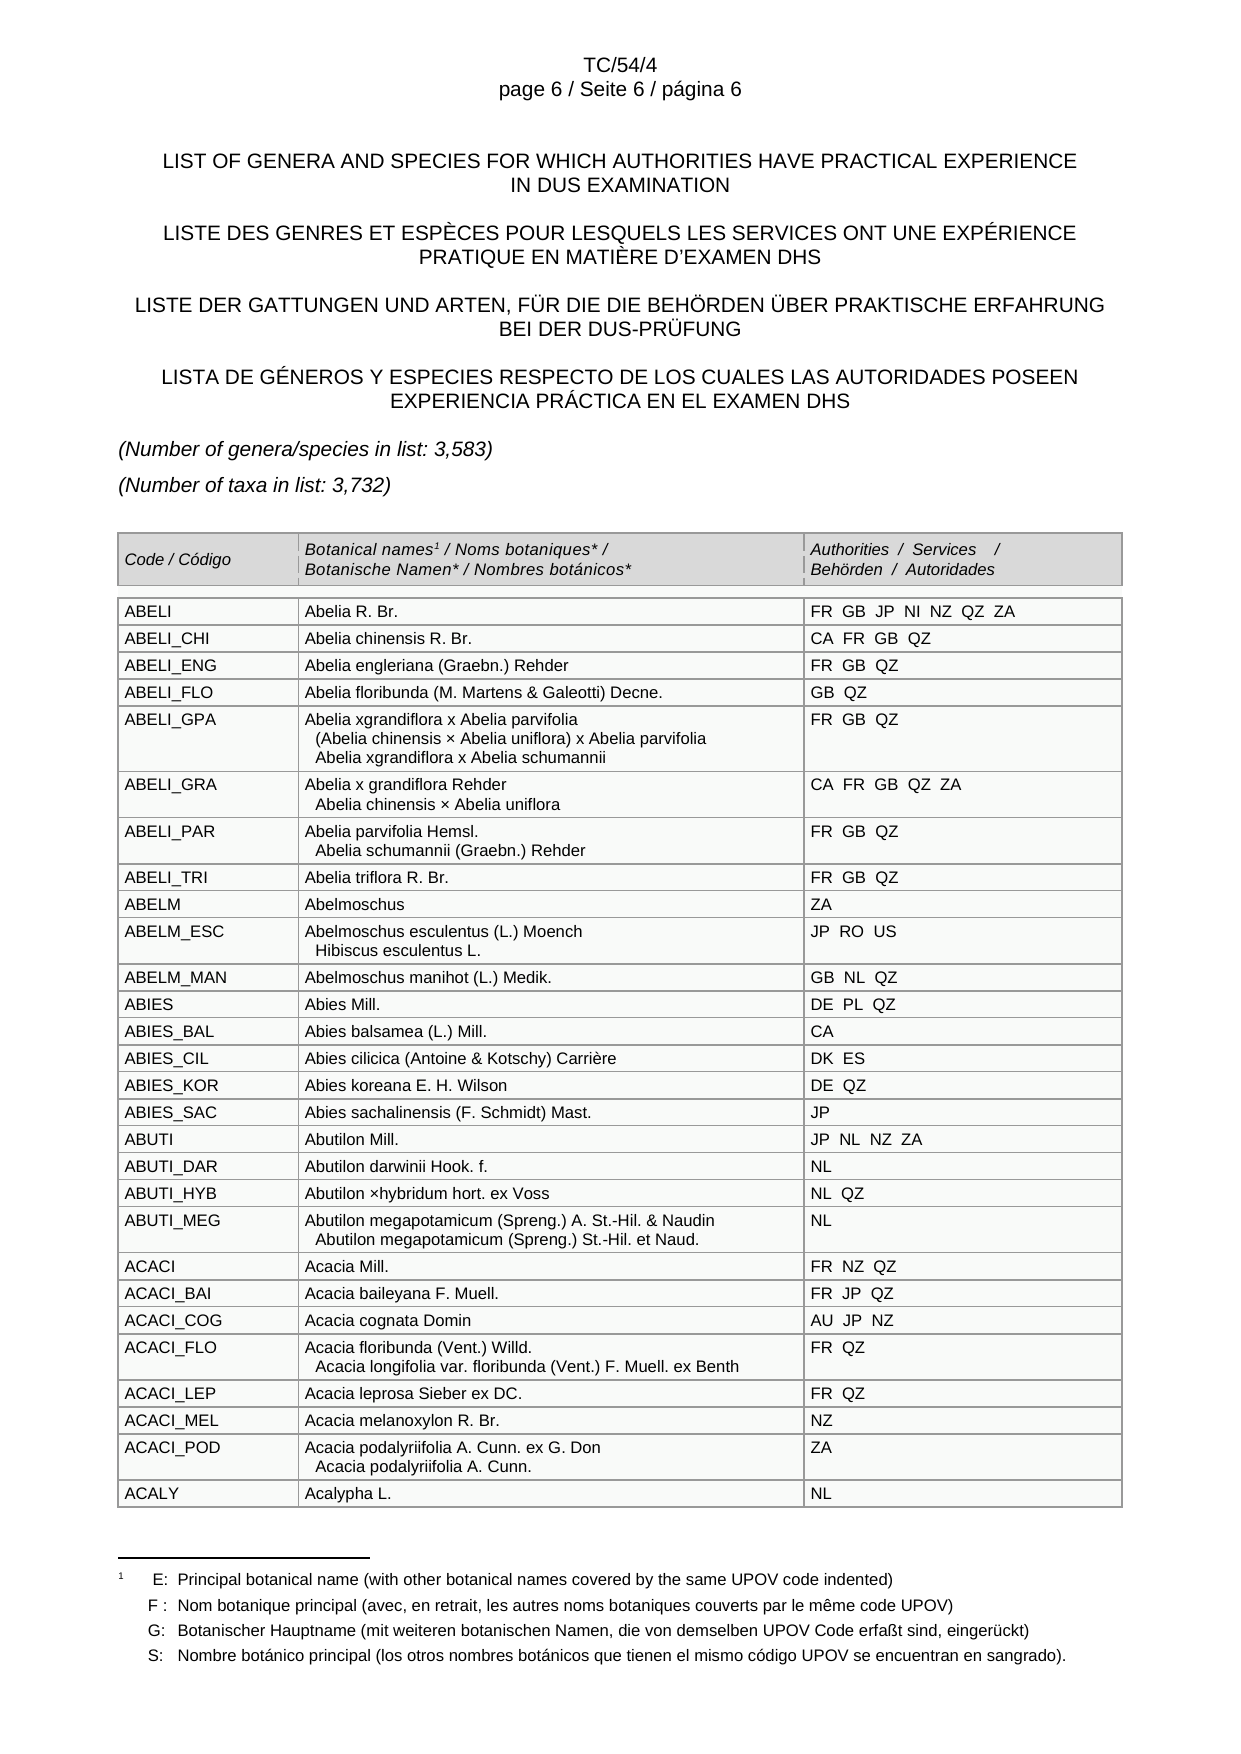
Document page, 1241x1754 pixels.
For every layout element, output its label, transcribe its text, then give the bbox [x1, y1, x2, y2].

table_cell Abies Mill. [299, 992, 803, 1017]
table_cell ABELI_TRI [119, 865, 298, 890]
table_cell ABUTI_DAR [119, 1153, 298, 1179]
table_cell ABELI_ENG [119, 653, 298, 678]
table_cell CA FR GB QZ [805, 626, 1121, 651]
table_cell CA [805, 1018, 1121, 1044]
table_cell FR GB QZ [805, 653, 1121, 678]
table_cell Abelia R. Br. [299, 599, 803, 624]
table_cell GB NL QZ [805, 965, 1121, 990]
table_cell FR NZ QZ [805, 1253, 1121, 1279]
table_cell AU JP NZ [805, 1307, 1121, 1333]
table_header Botanical names / Noms botaniques* / Botanische Namen* / Nombres botánicos* [298, 534, 804, 585]
table_cell Abelia engleriana (Graebn.) Rehder [299, 653, 803, 678]
table_cell ABIES_SAC [119, 1100, 298, 1125]
table_cell DE QZ [805, 1072, 1121, 1098]
table_cell Abutilon Mill. [299, 1126, 803, 1152]
table_cell ABUTI_HYB [119, 1180, 298, 1206]
table_cell [298, 586, 804, 597]
table_cell FR GB JP NI NZ QZ ZA [805, 599, 1121, 624]
table_cell [118, 586, 298, 597]
table_cell Acacia floribunda (Vent.) Willd. Acacia longifolia var. floribunda (Vent.) F. Muell. ex Benth [299, 1335, 803, 1379]
table_cell ABELI_PAR [119, 818, 298, 863]
table_cell Abelmoschus esculentus (L.) Moench Hibiscus esculentus L. [299, 918, 803, 963]
table_cell ACACI_BAI [119, 1281, 298, 1306]
table_cell NL [805, 1153, 1121, 1179]
table_cell ABIES_BAL [119, 1018, 298, 1044]
table_cell Abutilon megapotamicum (Spreng.) A. St.-Hil. & Naudin Abutilon megapotamicum (Spreng.) St.-Hil. et Naud. [299, 1207, 803, 1252]
table_cell ACACI [119, 1253, 298, 1279]
table_cell Acalypha L. [299, 1481, 803, 1506]
table_cell ABELM [119, 891, 298, 917]
table_cell FR GB QZ [805, 707, 1121, 771]
table_cell Abutilon darwinii Hook. f. [299, 1153, 803, 1179]
table_cell CA FR GB QZ ZA [805, 772, 1121, 817]
text LIST OF GENERA AND SPECIES FOR WHICH AUTHORITIES HAVE PRACTICAL EXPERIENCE IN DUS EXAMINATION [118, 149, 1122, 197]
table_cell ACALY [119, 1481, 298, 1506]
table_cell ABELM_MAN [119, 965, 298, 990]
table_cell Abelia chinensis R. Br. [299, 626, 803, 651]
table_cell NL [805, 1481, 1121, 1506]
table_cell Acacia podalyriifolia A. Cunn. ex G. Don Acacia podalyriifolia A. Cunn. [299, 1435, 803, 1479]
table_cell [804, 586, 1122, 597]
text (Number of taxa in list: 3,732) [118, 472, 1122, 496]
table_header Authorities / Services / Behörden / Autoridades [804, 534, 1121, 585]
table_cell ACACI_COG [119, 1307, 298, 1333]
table_cell ABIES_CIL [119, 1046, 298, 1071]
table_cell Abies koreana E. H. Wilson [299, 1072, 803, 1098]
table_cell Abelia xgrandiflora x Abelia parvifolia (Abelia chinensis × Abelia uniflora) x Abelia parvifolia Abelia xgrandiflora x Abelia schumannii [299, 707, 803, 771]
table_cell Acacia melanoxylon R. Br. [299, 1408, 803, 1433]
table_cell ABUTI_MEG [119, 1207, 298, 1252]
table_cell Abies balsamea (L.) Mill. [299, 1018, 803, 1044]
table_cell ACACI_LEP [119, 1381, 298, 1406]
table_cell Abies cilicica (Antoine & Kotschy) Carrière [299, 1046, 803, 1071]
table_cell ABIES_KOR [119, 1072, 298, 1098]
table_cell Acacia cognata Domin [299, 1307, 803, 1333]
table_cell JP NL NZ ZA [805, 1126, 1121, 1152]
text LISTA DE GÉNEROS Y ESPECIES RESPECTO DE LOS CUALES LAS AUTORIDADES POSEEN EXPERIENCIA PRÁCTICA EN EL EXAMEN DHS [118, 364, 1122, 412]
table_cell FR QZ [805, 1381, 1121, 1406]
table_cell ABIES [119, 992, 298, 1017]
table_cell NZ [805, 1408, 1121, 1433]
table_cell Acacia baileyana F. Muell. [299, 1281, 803, 1306]
table_cell ZA [805, 891, 1121, 917]
table_cell ABELI_GRA [119, 772, 298, 817]
table_cell Abutilon ×hybridum hort. ex Voss [299, 1180, 803, 1206]
table_cell ABELM_ESC [119, 918, 298, 963]
table_cell FR GB QZ [805, 865, 1121, 890]
table_cell FR QZ [805, 1335, 1121, 1379]
table_cell ZA [805, 1435, 1121, 1479]
table_cell ABELI [119, 599, 298, 624]
text (Number of genera/species in list: 3,583) [118, 436, 1122, 460]
table_cell Acacia leprosa Sieber ex DC. [299, 1381, 803, 1406]
table_cell DE PL QZ [805, 992, 1121, 1017]
table_cell ABELI_GPA [119, 707, 298, 771]
table_cell GB QZ [805, 680, 1121, 705]
table_cell Abelia x grandiflora Rehder Abelia chinensis × Abelia uniflora [299, 772, 803, 817]
table_cell FR JP QZ [805, 1281, 1121, 1306]
table_cell FR GB QZ [805, 818, 1121, 863]
table_cell ABELI_CHI [119, 626, 298, 651]
table_cell Abelmoschus [299, 891, 803, 917]
table_cell Abies sachalinensis (F. Schmidt) Mast. [299, 1100, 803, 1125]
table_cell ACACI_MEL [119, 1408, 298, 1433]
table_cell ABUTI [119, 1126, 298, 1152]
table_cell Abelmoschus manihot (L.) Medik. [299, 965, 803, 990]
table_cell Abelia parvifolia Hemsl. Abelia schumannii (Graebn.) Rehder [299, 818, 803, 863]
table_cell ABELI_FLO [119, 680, 298, 705]
table_cell NL [805, 1207, 1121, 1252]
text LISTE DES GENRES ET ESPÈCES POUR LESQUELS LES SERVICES ONT UNE EXPÉRIENCE PRATIQUE EN MATIÈRE D’EXAMEN DHS [118, 221, 1122, 269]
table_header Code / Código [119, 534, 298, 585]
table_cell Acacia Mill. [299, 1253, 803, 1279]
table_cell DK ES [805, 1046, 1121, 1071]
table_cell Abelia triflora R. Br. [299, 865, 803, 890]
table_cell JP RO US [805, 918, 1121, 963]
table_cell JP [805, 1100, 1121, 1125]
table_cell NL QZ [805, 1180, 1121, 1206]
text LISTE DER GATTUNGEN UND ARTEN, FÜR DIE DIE BEHÖRDEN ÜBER PRAKTISCHE ERFAHRUNG BEI DER DUS-PRÜFUNG [118, 293, 1122, 341]
table_cell ACACI_FLO [119, 1335, 298, 1379]
table_cell ACACI_POD [119, 1435, 298, 1479]
table_cell Abelia floribunda (M. Martens & Galeotti) Decne. [299, 680, 803, 705]
